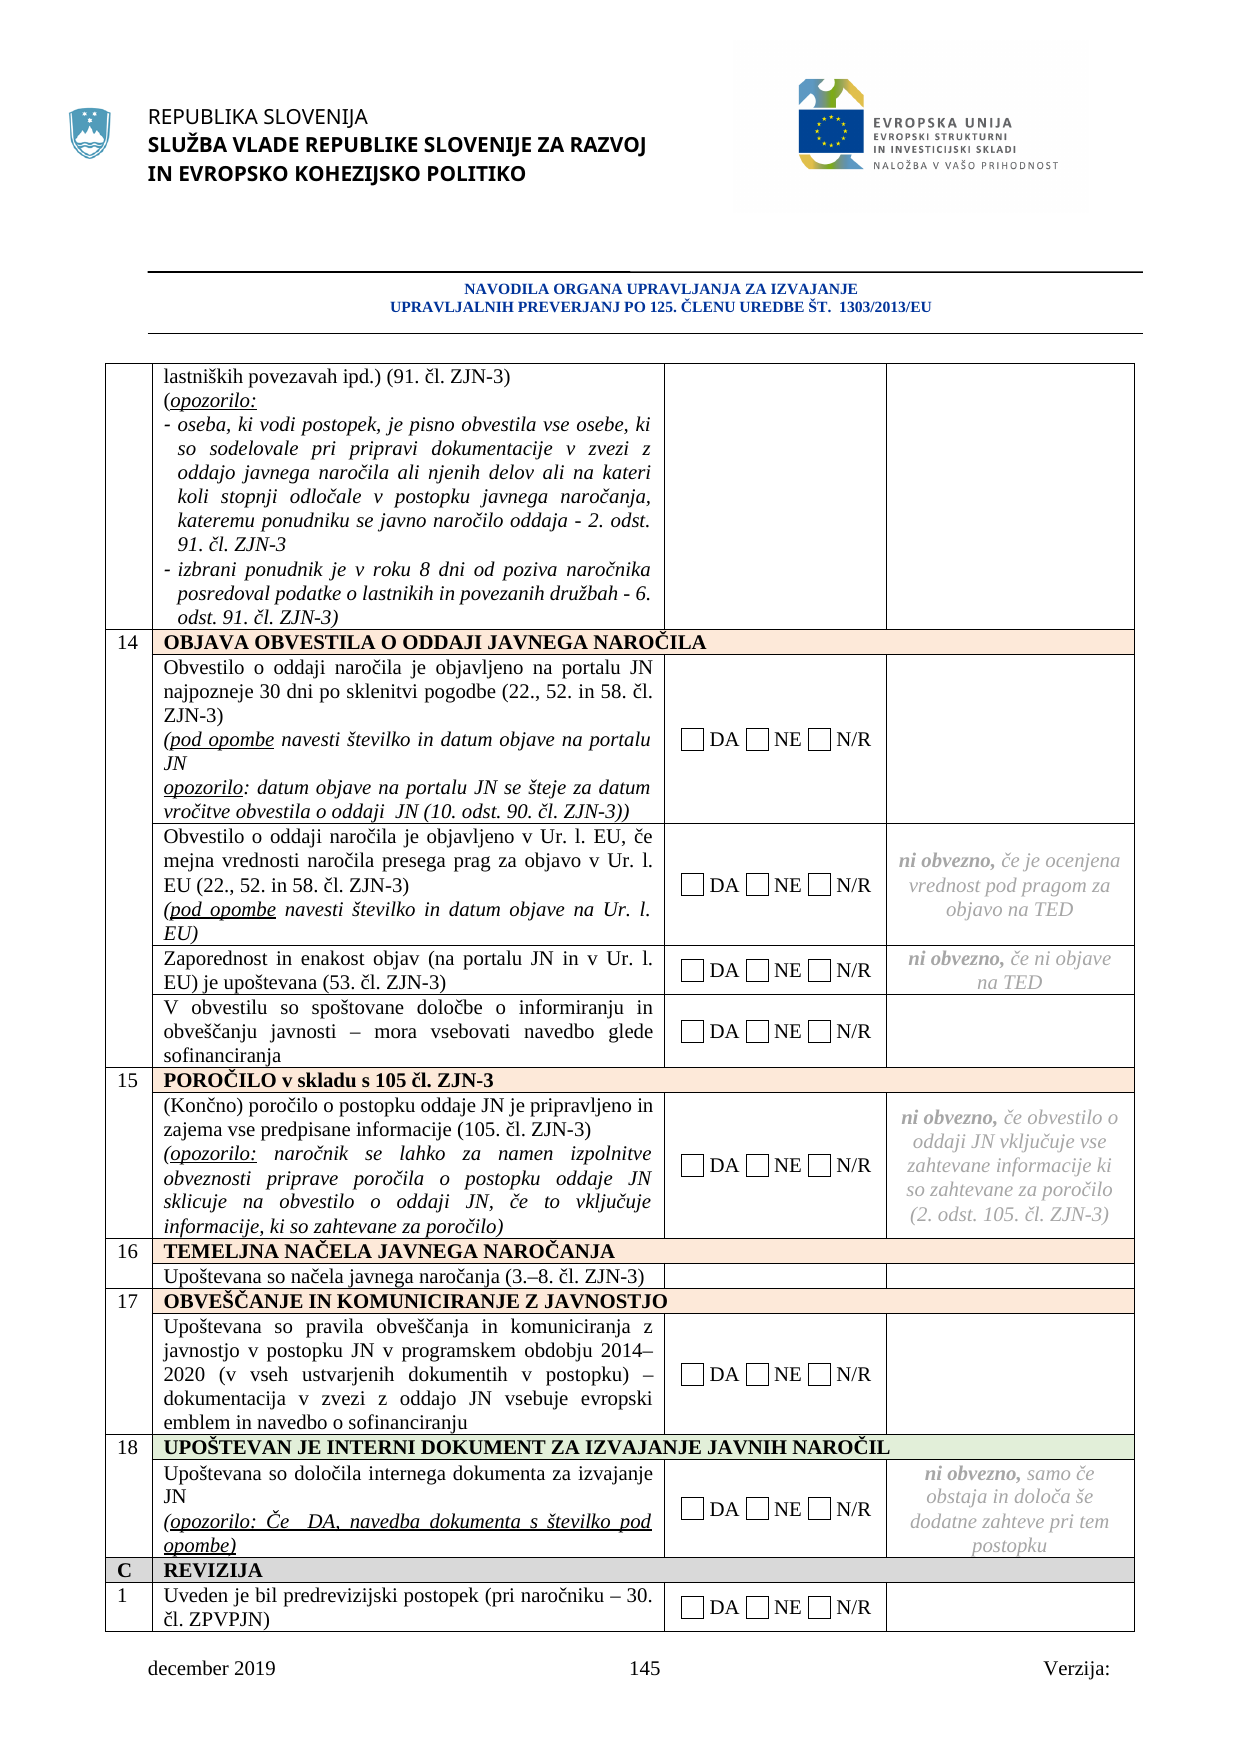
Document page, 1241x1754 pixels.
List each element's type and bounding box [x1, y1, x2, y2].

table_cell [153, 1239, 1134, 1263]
picture [732, 40, 1089, 213]
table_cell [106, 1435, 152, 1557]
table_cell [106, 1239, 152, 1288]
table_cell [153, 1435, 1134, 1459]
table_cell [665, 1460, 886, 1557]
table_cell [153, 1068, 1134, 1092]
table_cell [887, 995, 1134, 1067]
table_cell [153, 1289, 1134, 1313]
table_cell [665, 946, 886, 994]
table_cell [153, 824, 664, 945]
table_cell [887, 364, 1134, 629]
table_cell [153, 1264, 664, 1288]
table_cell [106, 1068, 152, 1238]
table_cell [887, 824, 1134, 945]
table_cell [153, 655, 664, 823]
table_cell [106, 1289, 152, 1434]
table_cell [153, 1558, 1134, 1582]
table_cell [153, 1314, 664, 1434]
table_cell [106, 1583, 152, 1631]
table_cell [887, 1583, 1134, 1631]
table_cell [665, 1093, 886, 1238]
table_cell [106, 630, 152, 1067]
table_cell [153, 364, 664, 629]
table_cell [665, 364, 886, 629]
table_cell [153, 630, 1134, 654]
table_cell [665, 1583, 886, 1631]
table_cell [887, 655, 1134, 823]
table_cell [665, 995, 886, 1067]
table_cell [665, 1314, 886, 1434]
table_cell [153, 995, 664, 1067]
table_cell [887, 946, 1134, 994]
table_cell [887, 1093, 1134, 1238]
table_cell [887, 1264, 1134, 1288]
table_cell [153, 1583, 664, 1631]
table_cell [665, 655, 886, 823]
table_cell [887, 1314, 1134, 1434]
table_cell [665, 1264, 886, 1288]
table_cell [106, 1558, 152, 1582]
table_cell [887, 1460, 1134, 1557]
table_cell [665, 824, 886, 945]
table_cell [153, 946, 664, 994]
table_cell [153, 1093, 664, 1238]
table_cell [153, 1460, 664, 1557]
picture [63, 102, 114, 159]
